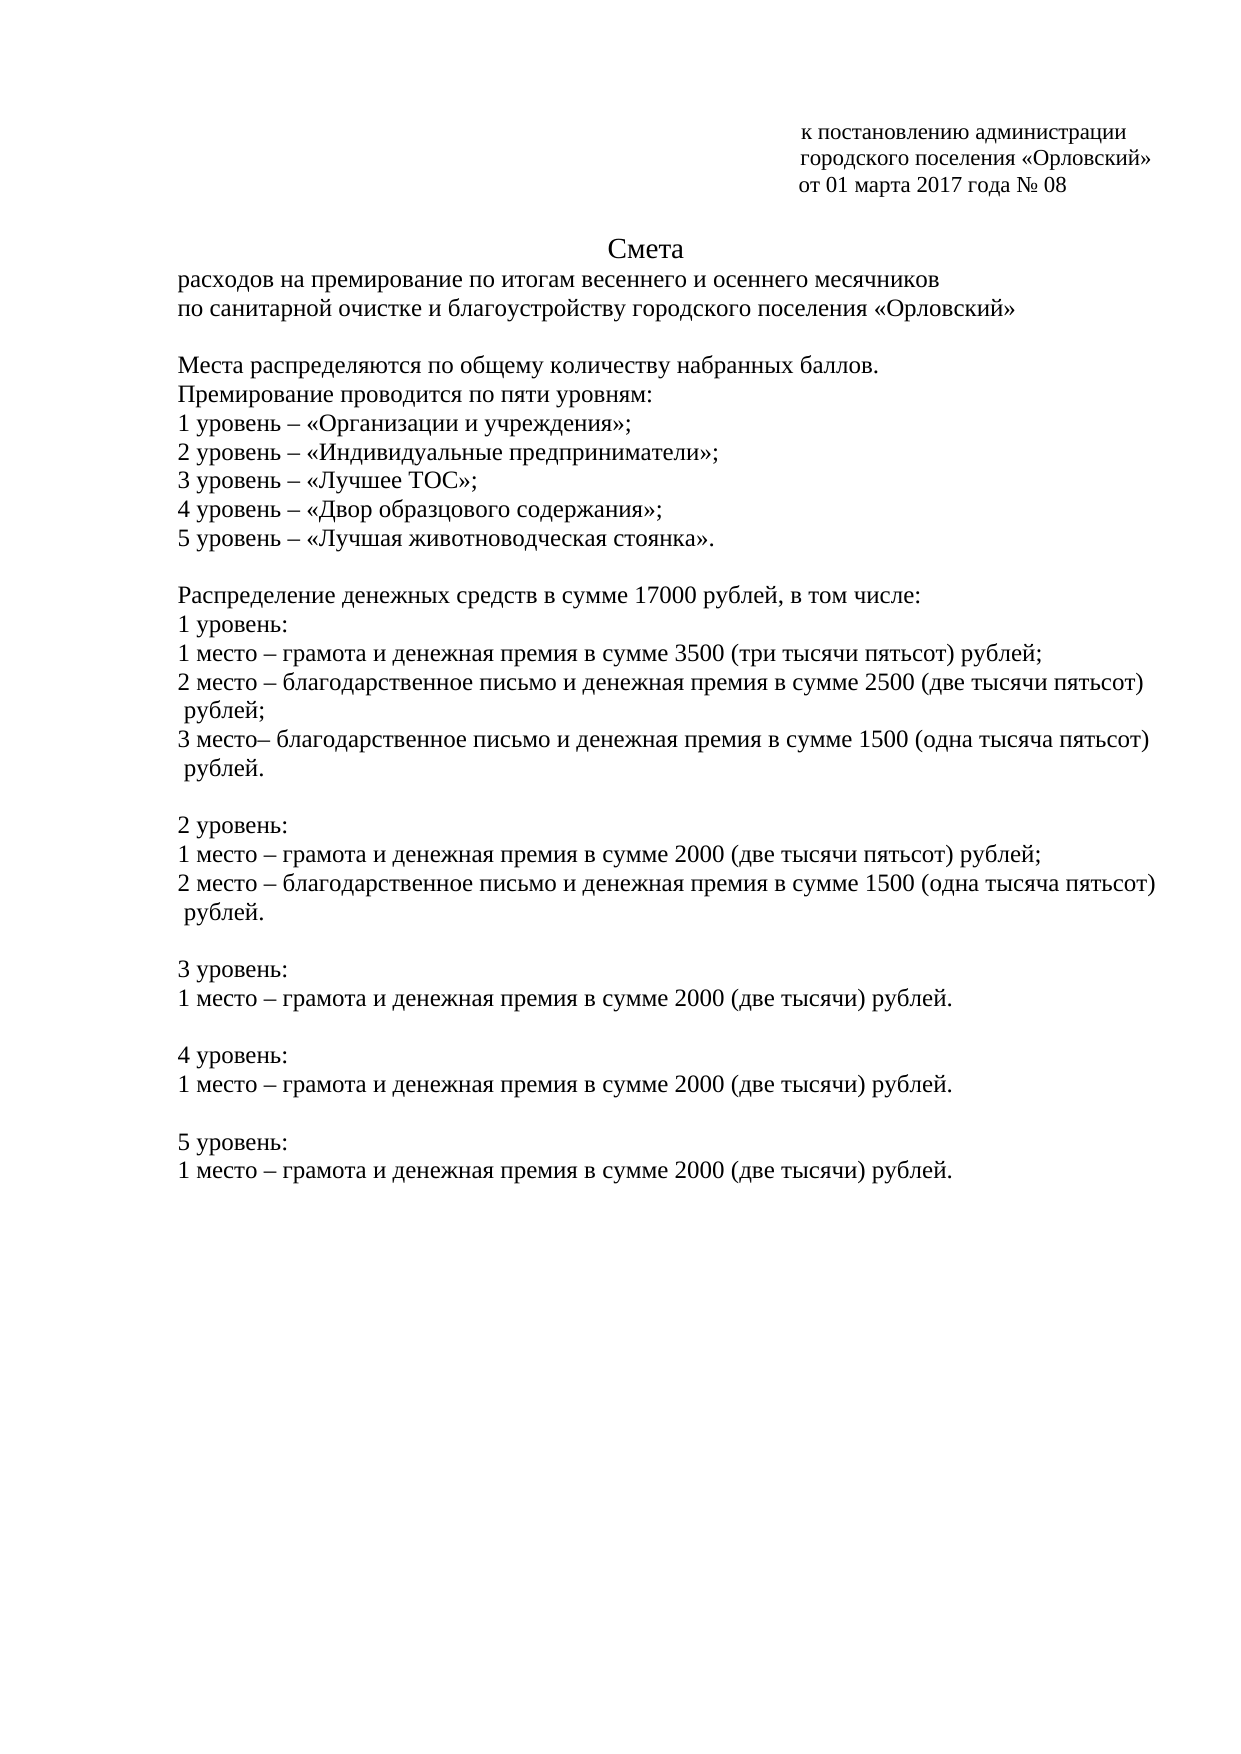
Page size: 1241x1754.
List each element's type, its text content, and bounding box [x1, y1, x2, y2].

text 3 уровень: [59, 954, 1240, 983]
text 1 уровень – «Организации и учреждения»; [59, 408, 1240, 437]
text 3 место– благодарственное письмо и денежная премия в сумме 1500 (одна тысяча пятьсот) [59, 724, 1240, 753]
text к постановлению администрации [177, 118, 1152, 144]
text 4 уровень – «Двор образцового содержания»; [59, 494, 1240, 523]
text 1 место – грамота и денежная премия в сумме 3500 (три тысячи пятьсот) рублей; [59, 638, 1240, 667]
text Распределение денежных средств в сумме 17000 рублей, в том числе: [59, 581, 1240, 609]
text 1 место – грамота и денежная премия в сумме 2000 (две тысячи) рублей. [59, 1069, 1240, 1098]
text 2 уровень: [59, 811, 1240, 839]
text Смета [59, 231, 1240, 264]
text по санитарной очистке и благоустройству городского поселения «Орловский» [59, 293, 1240, 322]
text расходов на премирование по итогам весеннего и осеннего месячников [59, 264, 1240, 293]
text 5 уровень – «Лучшая животноводческая стоянка». [59, 523, 1240, 552]
text рублей. [59, 753, 1240, 782]
text 2 место – благодарственное письмо и денежная премия в сумме 1500 (одна тысяча пятьсот) [59, 868, 1240, 897]
text Места распределяются по общему количеству набранных баллов. [59, 351, 1240, 379]
text от 01 марта 2017 года № 08 [177, 171, 1152, 197]
text Премирование проводится по пяти уровням: [59, 379, 1240, 408]
text 1 место – грамота и денежная премия в сумме 2000 (две тысячи) рублей. [59, 983, 1240, 1012]
text рублей. [59, 897, 1240, 926]
text 2 место – благодарственное письмо и денежная премия в сумме 2500 (две тысячи пятьсот) [59, 667, 1240, 696]
text 1 место – грамота и денежная премия в сумме 2000 (две тысячи) рублей. [59, 1156, 1240, 1184]
text 1 уровень: [59, 609, 1240, 638]
text 5 уровень: [59, 1127, 1240, 1156]
text 4 уровень: [59, 1041, 1240, 1069]
text 1 место – грамота и денежная премия в сумме 2000 (две тысячи пятьсот) рублей; [59, 839, 1240, 868]
text городского поселения «Орловский» [177, 144, 1152, 171]
text 2 уровень – «Индивидуальные предприниматели»; [59, 437, 1240, 466]
text рублей; [59, 696, 1240, 724]
text 3 уровень – «Лучшее ТОС»; [59, 466, 1240, 494]
